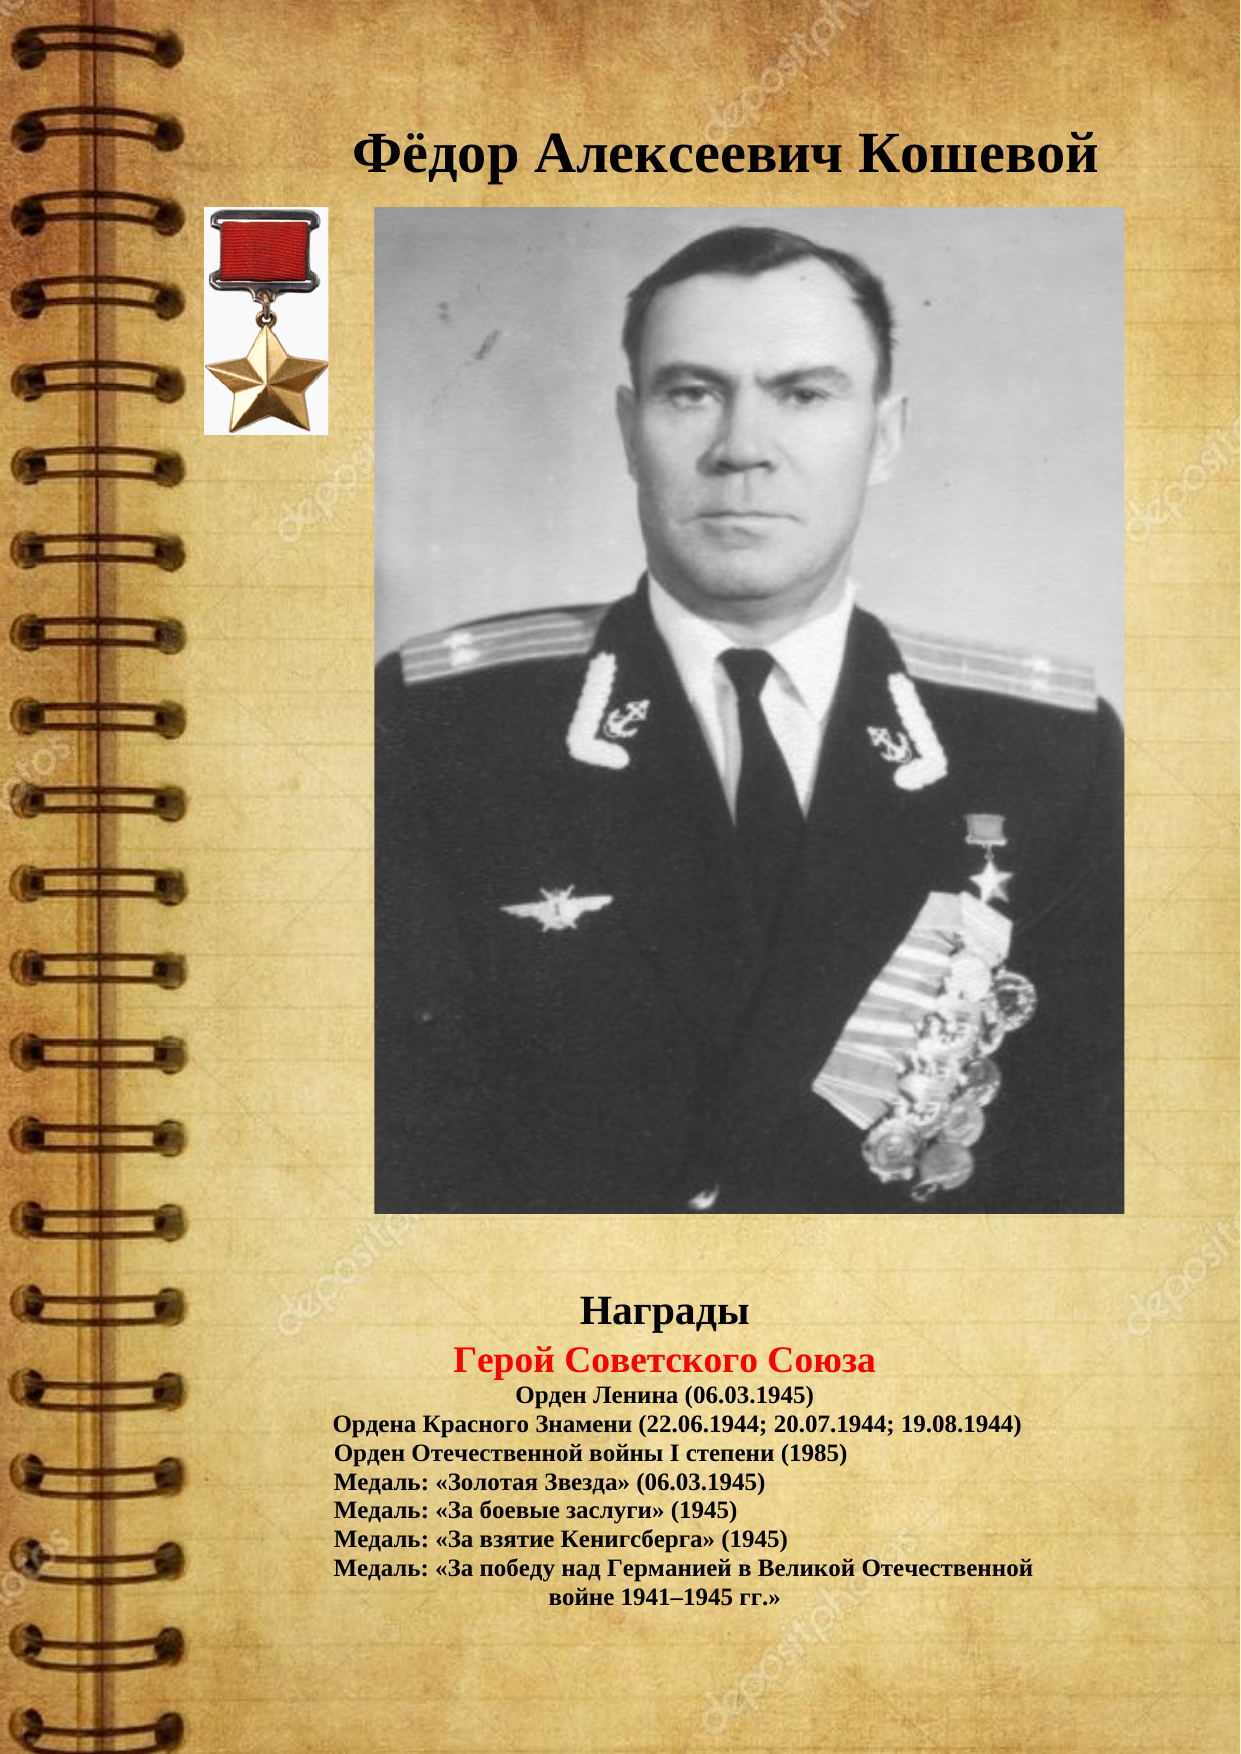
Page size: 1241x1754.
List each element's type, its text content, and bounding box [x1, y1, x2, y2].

text Фёдор Алексеевич Кошевой [177, 118, 1152, 185]
text Награды [177, 1286, 1152, 1334]
text Медаль: «За боевые заслуги» (1945) [177, 1496, 1152, 1524]
text Медаль: «За взятие Кенигсберга» (1945) [177, 1524, 1152, 1553]
picture [0, 0, 1241, 1754]
text Герой Советского Союза [177, 1337, 1152, 1381]
text Ордена Красного Знамени (22.06.1944; 20.07.1944; 19.08.1944) [177, 1409, 1152, 1438]
text Медаль: «За победу над Германией в Великой Отечественной [177, 1553, 1152, 1582]
text войне 1941–1945 гг.» [177, 1582, 1152, 1611]
text Медаль: «Золотая Звезда» (06.03.1945) [177, 1467, 1152, 1496]
text Орден Отечественной войны I степени (1985) [177, 1438, 1152, 1467]
text Орден Ленина (06.03.1945) [177, 1381, 1152, 1409]
